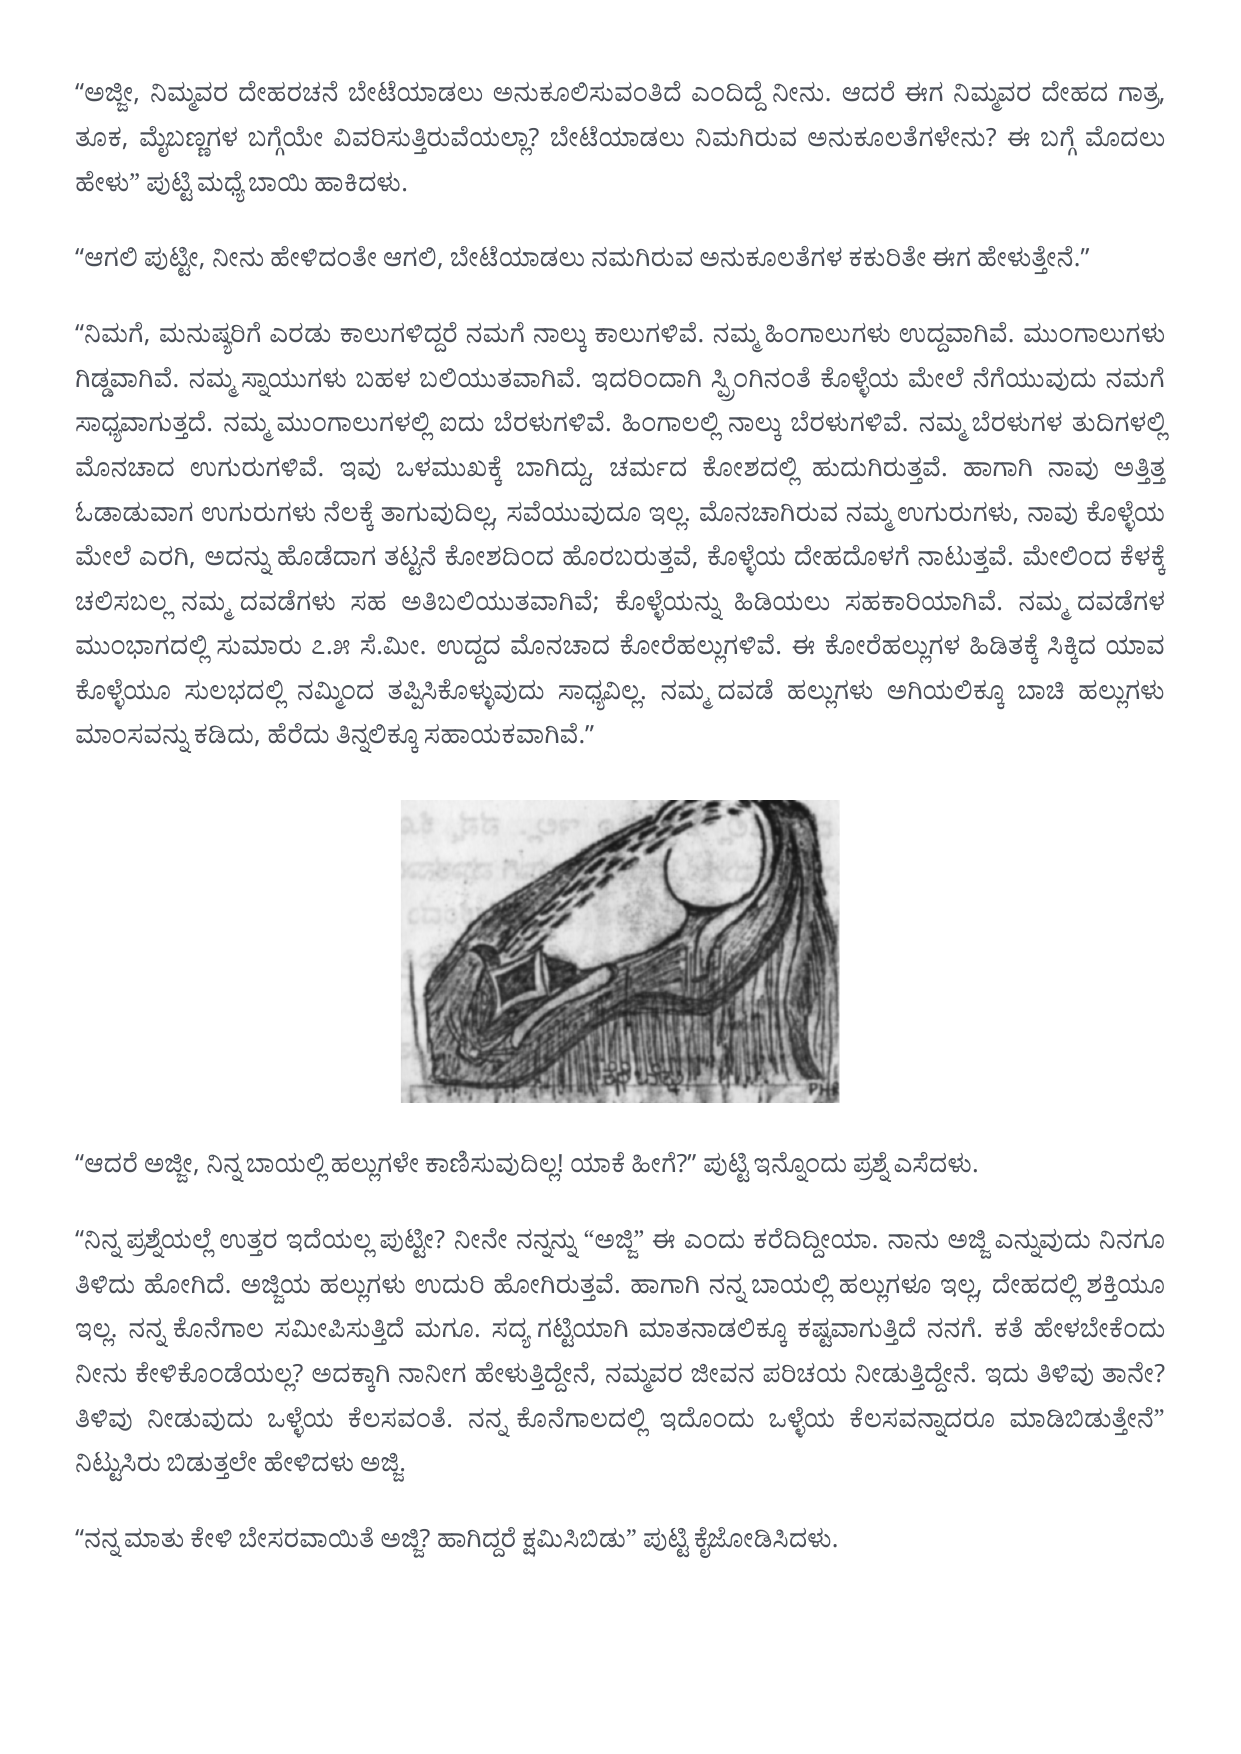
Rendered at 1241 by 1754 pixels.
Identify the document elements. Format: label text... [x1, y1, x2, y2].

text “ಆದರೆ ಅಜ್ಜೀ, ನಿನ್ನ ಬಾಯಲ್ಲಿ ಹಲ್ಲುಗಳೇ ಕಾಣಿಸುವುದಿಲ್ಲ! ಯಾಕೆ ಹೀಗೆ?” ಪುಟ್ಟಿ ಇನ್ನೊಂದು ಪ್ರಶ್ನೆ ಎಸೆದಳು. [75, 1146, 1165, 1191]
text “ಆಗಲಿ ಪುಟ್ಟೀ, ನೀನು ಹೇಳಿದಂತೇ ಆಗಲಿ, ಬೇಟೆಯಾಡಲು ನಮಗಿರುವ ಅನುಕೂಲತೆಗಳ ಕಕುರಿತೇ ಈಗ ಹೇಳುತ್ತೇನೆ.” [75, 240, 1165, 284]
text “ನಿನ್ನ ಪ್ರಶ್ನೆಯಲ್ಲೆ ಉತ್ತರ ಇದೆಯಲ್ಲ ಪುಟ್ಟೀ? ನೀನೇ ನನ್ನನ್ನು “ಅಜ್ಜಿ” ಈ ಎಂದು ಕರೆದಿದ್ದೀಯಾ. ನಾನು ಅಜ್ಜಿ ಎನ್ನುವುದು ನಿನಗೂ ತಿಳಿದು ಹೋಗಿದೆ. ಅಜ್ಜಿಯ ಹಲ್ಲುಗಳು ಉದುರಿ ಹೋಗಿರುತ್ತವೆ. ಹಾಗಾಗಿ ನನ್ನ ಬಾಯಲ್ಲಿ ಹಲ್ಲುಗಳೂ ಇಲ್ಲ, ದೇಹದಲ್ಲಿ ಶಕ್ತಿಯೂ ಇಲ್ಲ. ನನ್ನ ಕೊನೆಗಾಲ ಸಮೀಪಿಸುತ್ತಿದೆ ಮಗೂ. ಸದ್ಯ ಗಟ್ಟಿಯಾಗಿ ಮಾತನಾಡಲಿಕ್ಕೂ ಕಷ್ಟವಾಗುತ್ತಿದೆ ನನಗೆ. ಕತೆ ಹೇಳಬೇಕೆಂದು ನೀನು ಕೇಳಿಕೊಂಡೆಯಲ್ಲ? ಅದಕ್ಕಾಗಿ ನಾನೀಗ ಹೇಳುತ್ತಿದ್ದೇನೆ, ನಮ್ಮವರ ಜೀವನ ಪರಿಚಯ ನೀಡುತ್ತಿದ್ದೇನೆ. ಇದು ತಿಳಿವು ತಾನೇ? ತಿಳಿವು ನೀಡುವುದು ಒಳ್ಳೆಯ ಕೆಲಸವಂತೆ. ನನ್ನ ಕೊನೆಗಾಲದಲ್ಲಿ ಇದೊಂದು ಒಳ್ಳೆಯ ಕೆಲಸವನ್ನಾದರೂ ಮಾಡಿಬಿಡುತ್ತೇನೆ” ನಿಟ್ಟುಸಿರು ಬಿಡುತ್ತಲೇ ಹೇಳಿದಳು ಅಜ್ಜಿ. [75, 1222, 1165, 1489]
picture [400, 800, 840, 1103]
text “ನಿಮಗೆ, ಮನುಷ್ಯರಿಗೆ ಎರಡು ಕಾಲುಗಳಿದ್ದರೆ ನಮಗೆ ನಾಲ್ಕು ಕಾಲುಗಳಿವೆ. ನಮ್ಮ ಹಿಂಗಾಲುಗಳು ಉದ್ದವಾಗಿವೆ. ಮುಂಗಾಲುಗಳು ಗಿಡ್ಡವಾಗಿವೆ. ನಮ್ಮ ಸ್ನಾಯುಗಳು ಬಹಳ ಬಲಿಯುತವಾಗಿವೆ. ಇದರಿಂದಾಗಿ ಸ್ಪ್ರಿಂಗಿನಂತೆ ಕೊಳ್ಳೆಯ ಮೇಲೆ ನೆಗೆಯುವುದು ನಮಗೆ ಸಾಧ್ಯವಾಗುತ್ತದೆ. ನಮ್ಮ ಮುಂಗಾಲುಗಳಲ್ಲಿ ಐದು ಬೆರಳುಗಳಿವೆ. ಹಿಂಗಾಲಲ್ಲಿ ನಾಲ್ಕು ಬೆರಳುಗಳಿವೆ. ನಮ್ಮ ಬೆರಳುಗಳ ತುದಿಗಳಲ್ಲಿ ಮೊನಚಾದ ಉಗುರುಗಳಿವೆ. ಇವು ಒಳಮುಖಕ್ಕೆ ಬಾಗಿದ್ದು, ಚರ್ಮದ ಕೋಶದಲ್ಲಿ ಹುದುಗಿರುತ್ತವೆ. ಹಾಗಾಗಿ ನಾವು ಅತ್ತಿತ್ತ ಓಡಾಡುವಾಗ ಉಗುರುಗಳು ನೆಲಕ್ಕೆ ತಾಗುವುದಿಲ್ಲ, ಸವೆಯುವುದೂ ಇಲ್ಲ. ಮೊನಚಾಗಿರುವ ನಮ್ಮ ಉಗುರುಗಳು, ನಾವು ಕೊಳ್ಳೆಯ ಮೇಲೆ ಎರಗಿ, ಅದನ್ನು ಹೊಡೆದಾಗ ತಟ್ಟನೆ ಕೋಶದಿಂದ ಹೊರಬರುತ್ತವೆ, ಕೊಳ್ಳೆಯ ದೇಹದೊಳಗೆ ನಾಟುತ್ತವೆ. ಮೇಲಿಂದ ಕೆಳಕ್ಕೆ ಚಲಿಸಬಲ್ಲ ನಮ್ಮ ದವಡೆಗಳು ಸಹ ಅತಿಬಲಿಯುತವಾಗಿವೆ; ಕೊಳ್ಳೆಯನ್ನು ಹಿಡಿಯಲು ಸಹಕಾರಿಯಾಗಿವೆ. ನಮ್ಮ ದವಡೆಗಳ ಮುಂಭಾಗದಲ್ಲಿ ಸುಮಾರು ೭.೫ ಸೆ.ಮೀ. ಉದ್ದದ ಮೊನಚಾದ ಕೋರೆಹಲ್ಲುಗಳಿವೆ. ಈ ಕೋರೆಹಲ್ಲುಗಳ ಹಿಡಿತಕ್ಕೆ ಸಿಕ್ಕಿದ ಯಾವ ಕೊಳ್ಳೆಯೂ ಸುಲಭದಲ್ಲಿ ನಮ್ಮಿಂದ ತಪ್ಪಿಸಿಕೊಳ್ಳುವುದು ಸಾಧ್ಯವಿಲ್ಲ. ನಮ್ಮ ದವಡೆ ಹಲ್ಲುಗಳು ಅಗಿಯಲಿಕ್ಕೂ ಬಾಚಿ ಹಲ್ಲುಗಳು ಮಾಂಸವನ್ನು ಕಡಿದು, ಹೆರೆದು ತಿನ್ನಲಿಕ್ಕೂ ಸಹಾಯಕವಾಗಿವೆ.” [75, 316, 1165, 762]
text “ನನ್ನ ಮಾತು ಕೇಳಿ ಬೇಸರವಾಯಿತೆ ಅಜ್ಜಿ? ಹಾಗಿದ್ದರೆ ಕ್ಷಮಿಸಿಬಿಡು” ಪುಟ್ಟಿ ಕೈಜೋಡಿಸಿದಳು. [75, 1521, 1165, 1565]
text “ಅಜ್ಜೀ, ನಿಮ್ಮವರ ದೇಹರಚನೆ ಬೇಟೆಯಾಡಲು ಅನುಕೂಲಿಸುವಂತಿದೆ ಎಂದಿದ್ದೆ ನೀನು. ಆದರೆ ಈಗ ನಿಮ್ಮವರ ದೇಹದ ಗಾತ್ರ, ತೂಕ, ಮೈಬಣ್ಣಗಳ ಬಗ್ಗೆಯೇ ವಿವರಿಸುತ್ತಿರುವೆಯಲ್ಲಾ? ಬೇಟೆಯಾಡಲು ನಿಮಗಿರುವ ಅನುಕೂಲತೆಗಳೇನು? ಈ ಬಗ್ಗೆ ಮೊದಲು ಹೇಳು” ಪುಟ್ಟಿ ಮಧ್ಯೆ ಬಾಯಿ ಹಾಕಿದಳು. [75, 75, 1165, 209]
